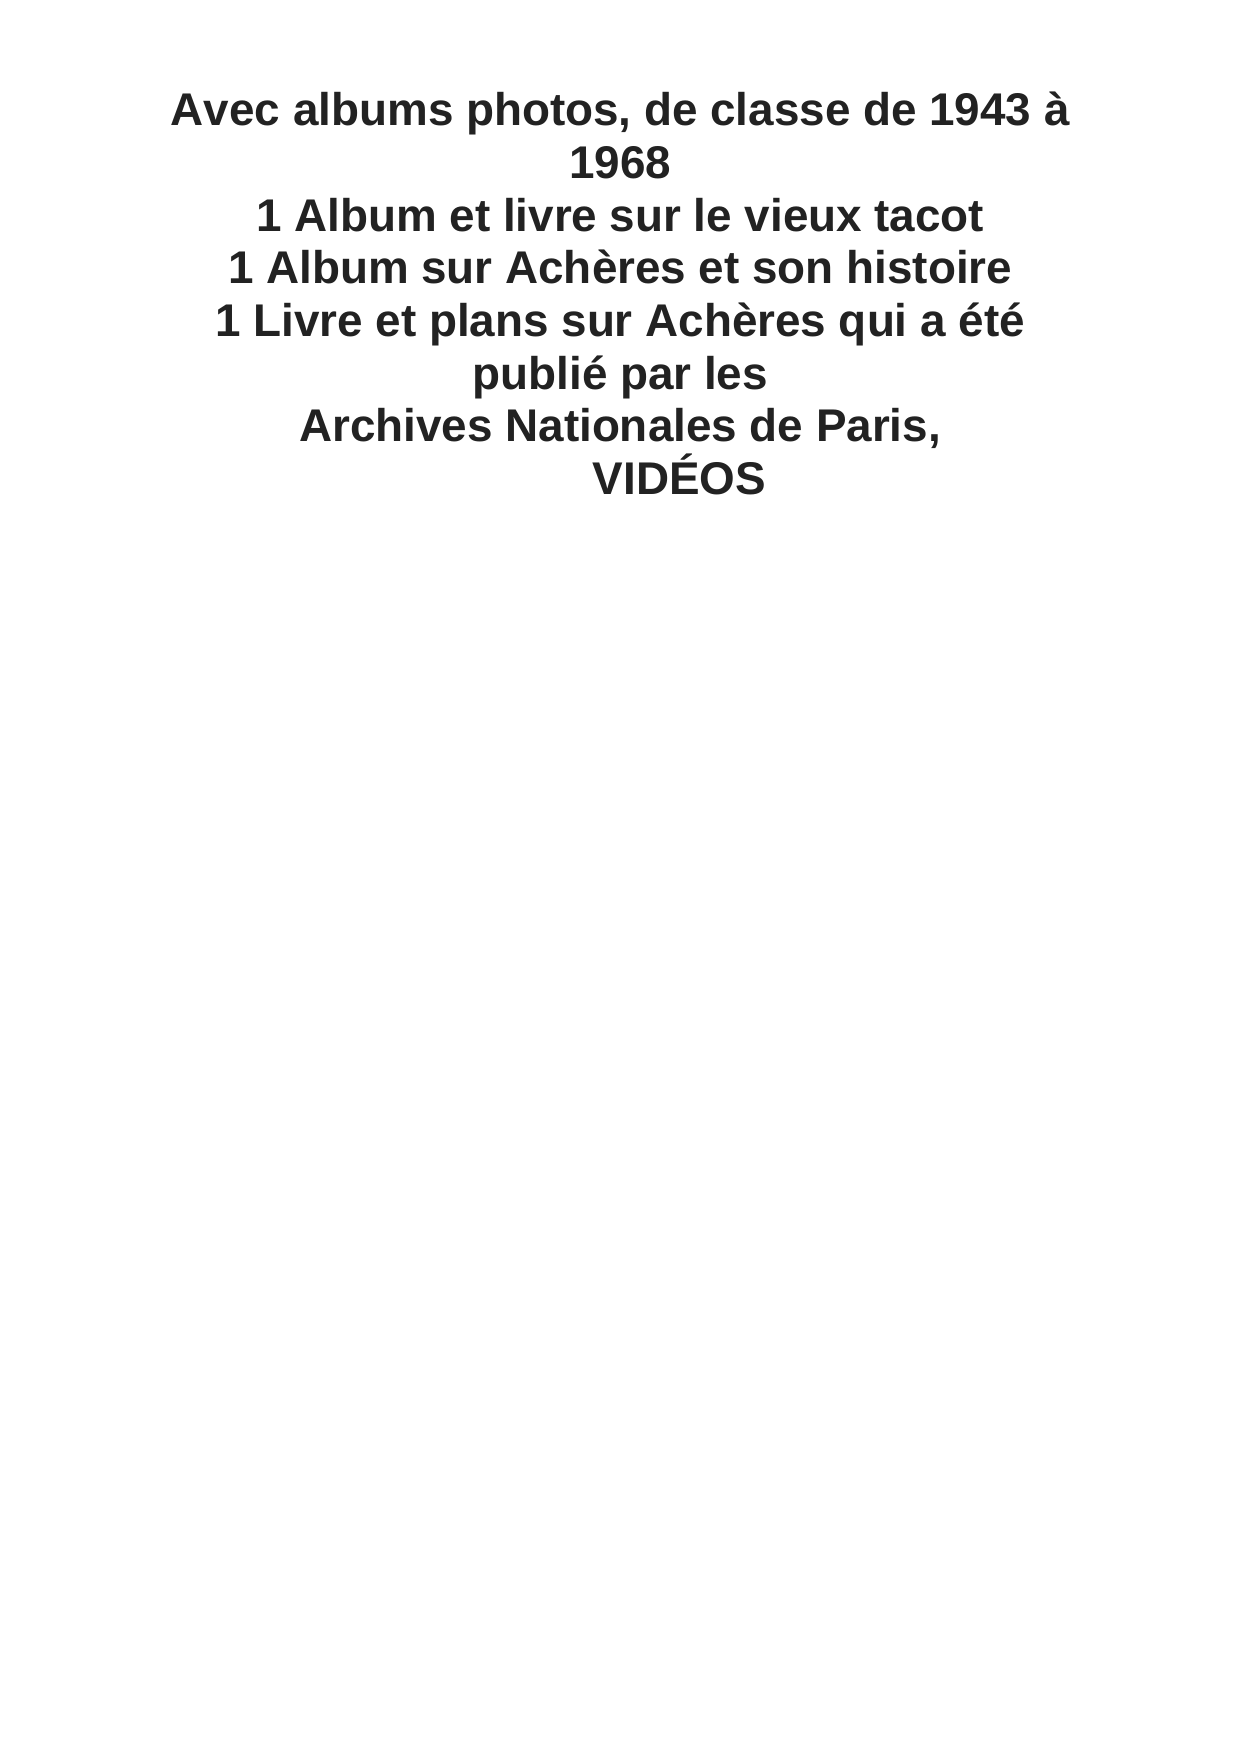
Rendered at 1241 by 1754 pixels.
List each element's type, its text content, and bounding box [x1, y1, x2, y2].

text 1 Livre et plans sur Achères qui a été publié par les [148, 293, 1092, 399]
text Archives Nationales de Paris, [148, 399, 1092, 452]
text VIDÉOS [148, 452, 1211, 504]
text 1 Album et livre sur le vieux tacot [148, 188, 1092, 241]
text 1 Album sur Achères et son histoire [148, 241, 1092, 293]
text Avec albums photos, de classe de 1943 à 1968 [148, 83, 1092, 188]
